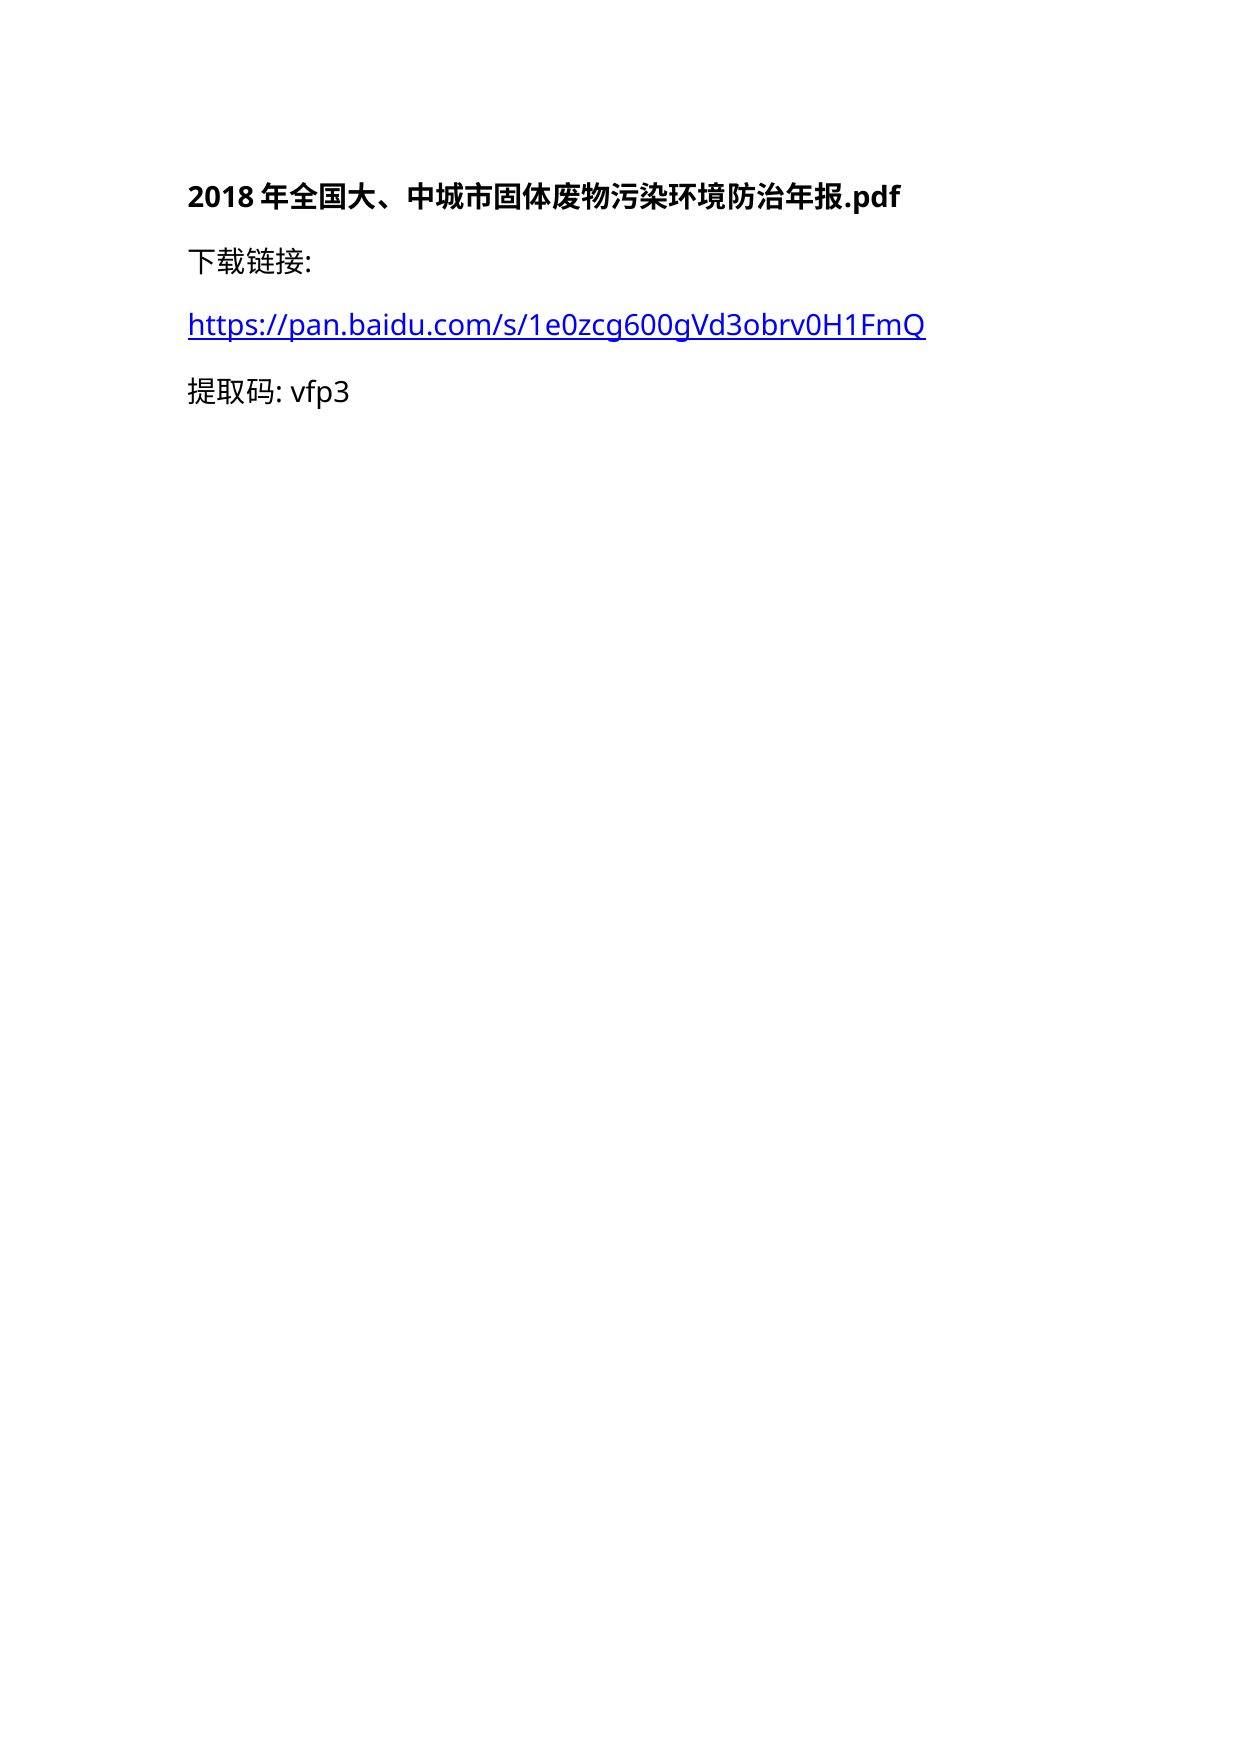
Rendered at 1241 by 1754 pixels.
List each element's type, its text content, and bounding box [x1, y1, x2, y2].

text 下载链接: [187, 227, 1053, 292]
text 2018年全国大、中城市固体废物污染环境防治年报.pdf [187, 162, 1053, 227]
text https://pan.baidu.com/s/1e0zcg600gVd3obrv0H1FmQ [187, 292, 1053, 357]
text 提取码: vfp3 [187, 357, 1053, 422]
